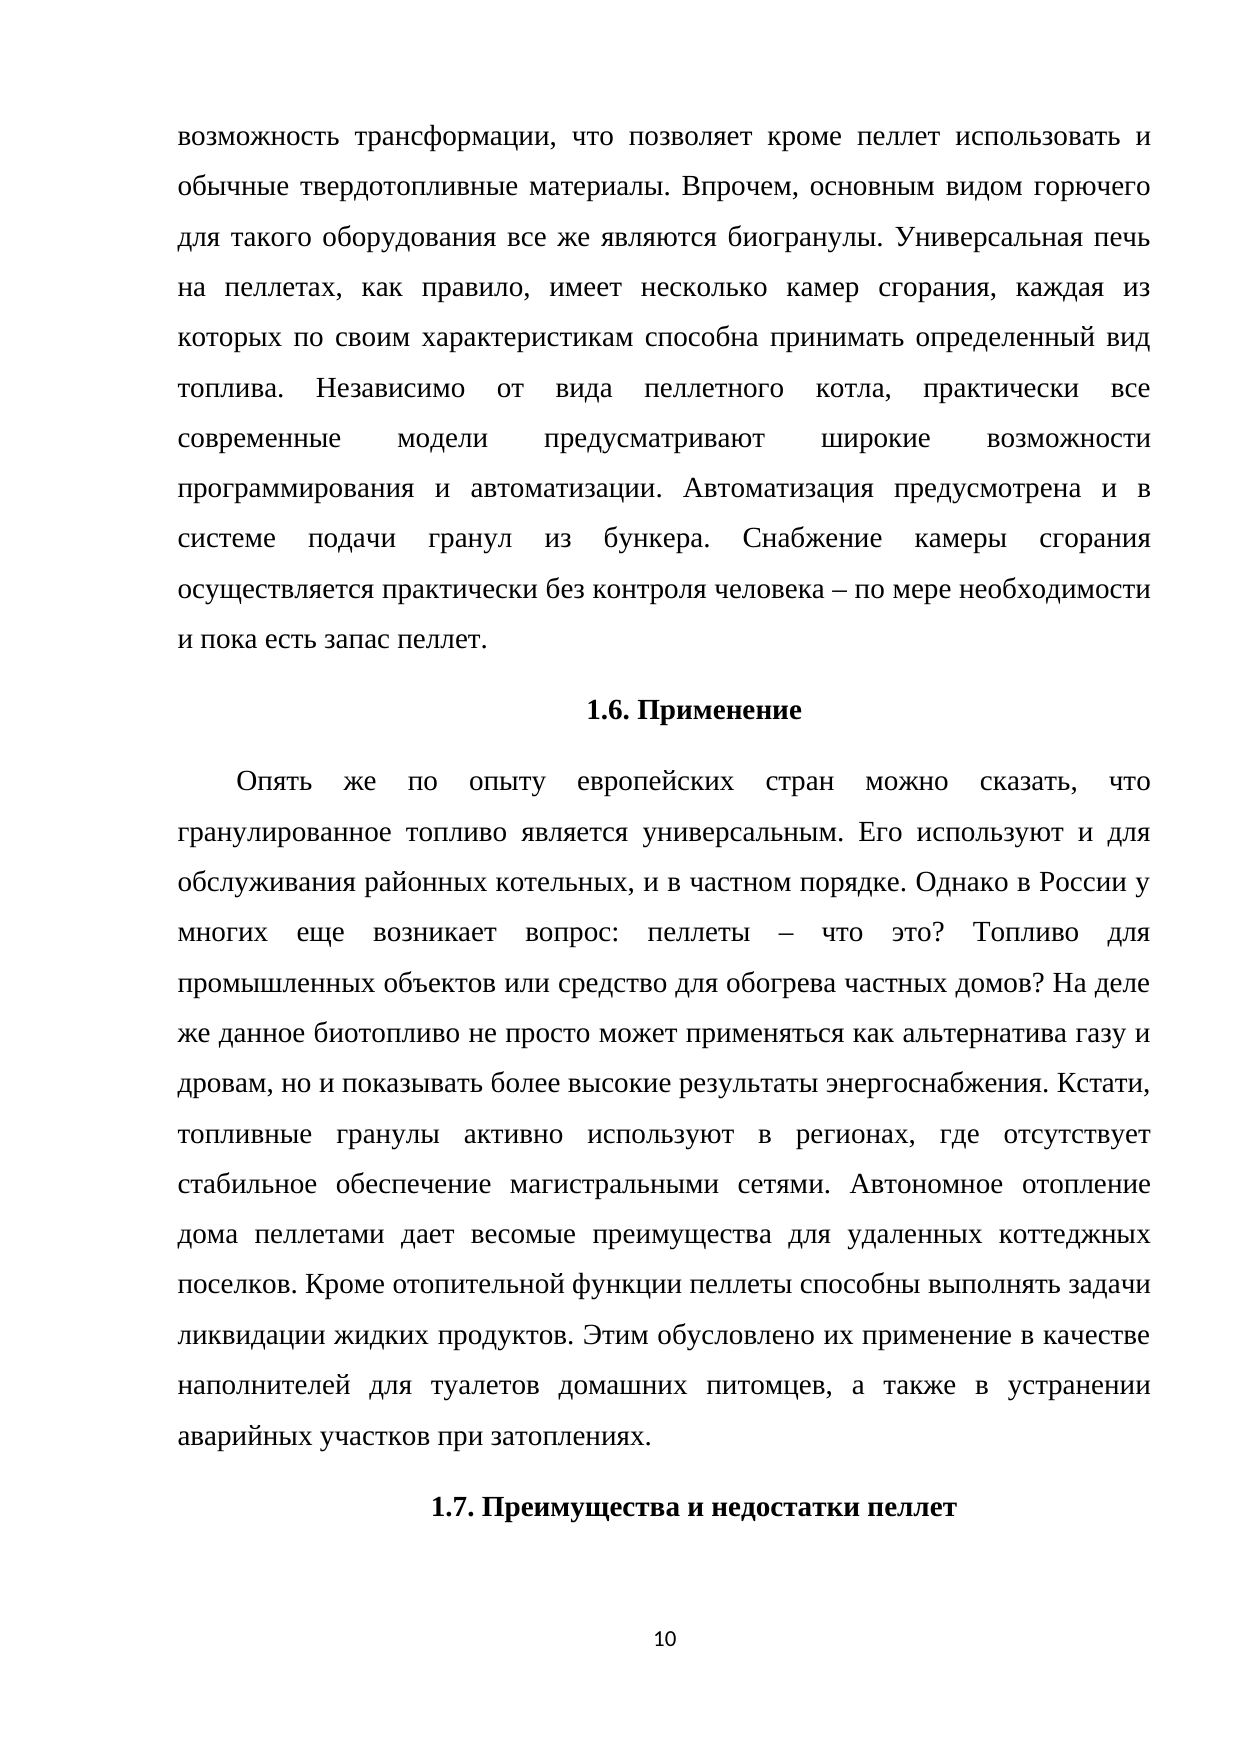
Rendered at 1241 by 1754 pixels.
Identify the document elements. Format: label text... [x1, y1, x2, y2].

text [177, 118, 1152, 655]
text 1.6. Применение [236, 692, 1152, 726]
text 1.7. Преимущества и недостатки пеллет [236, 1489, 1152, 1522]
text Опять же по опыту европейских стран можно сказать, что гранулированное топливо является универсальным. Его используют и для обслуживания районных котельных, и в частном порядке. Однако в России у многих еще возникает вопрос: пеллеты – что это? Топливо для промышленных объектов или средство для обогрева частных домов? На деле же данное биотопливо не просто может применяться как альтернатива газу и дровам, но и показывать более высокие результаты энергоснабжения. Кстати, топливные гранулы активно используют в регионах, где отсутствует стабильное обеспечение магистральными сетями. Автономное отопление дома пеллетами дает весомые преимущества для удаленных коттеджных поселков. Кроме отопительной функции пеллеты способны выполнять задачи ликвидации жидких продуктов. Этим обусловлено их применение в качестве наполнителей для туалетов домашних питомцев, а также в устранении аварийных участков при затоплениях. [177, 763, 1152, 1451]
